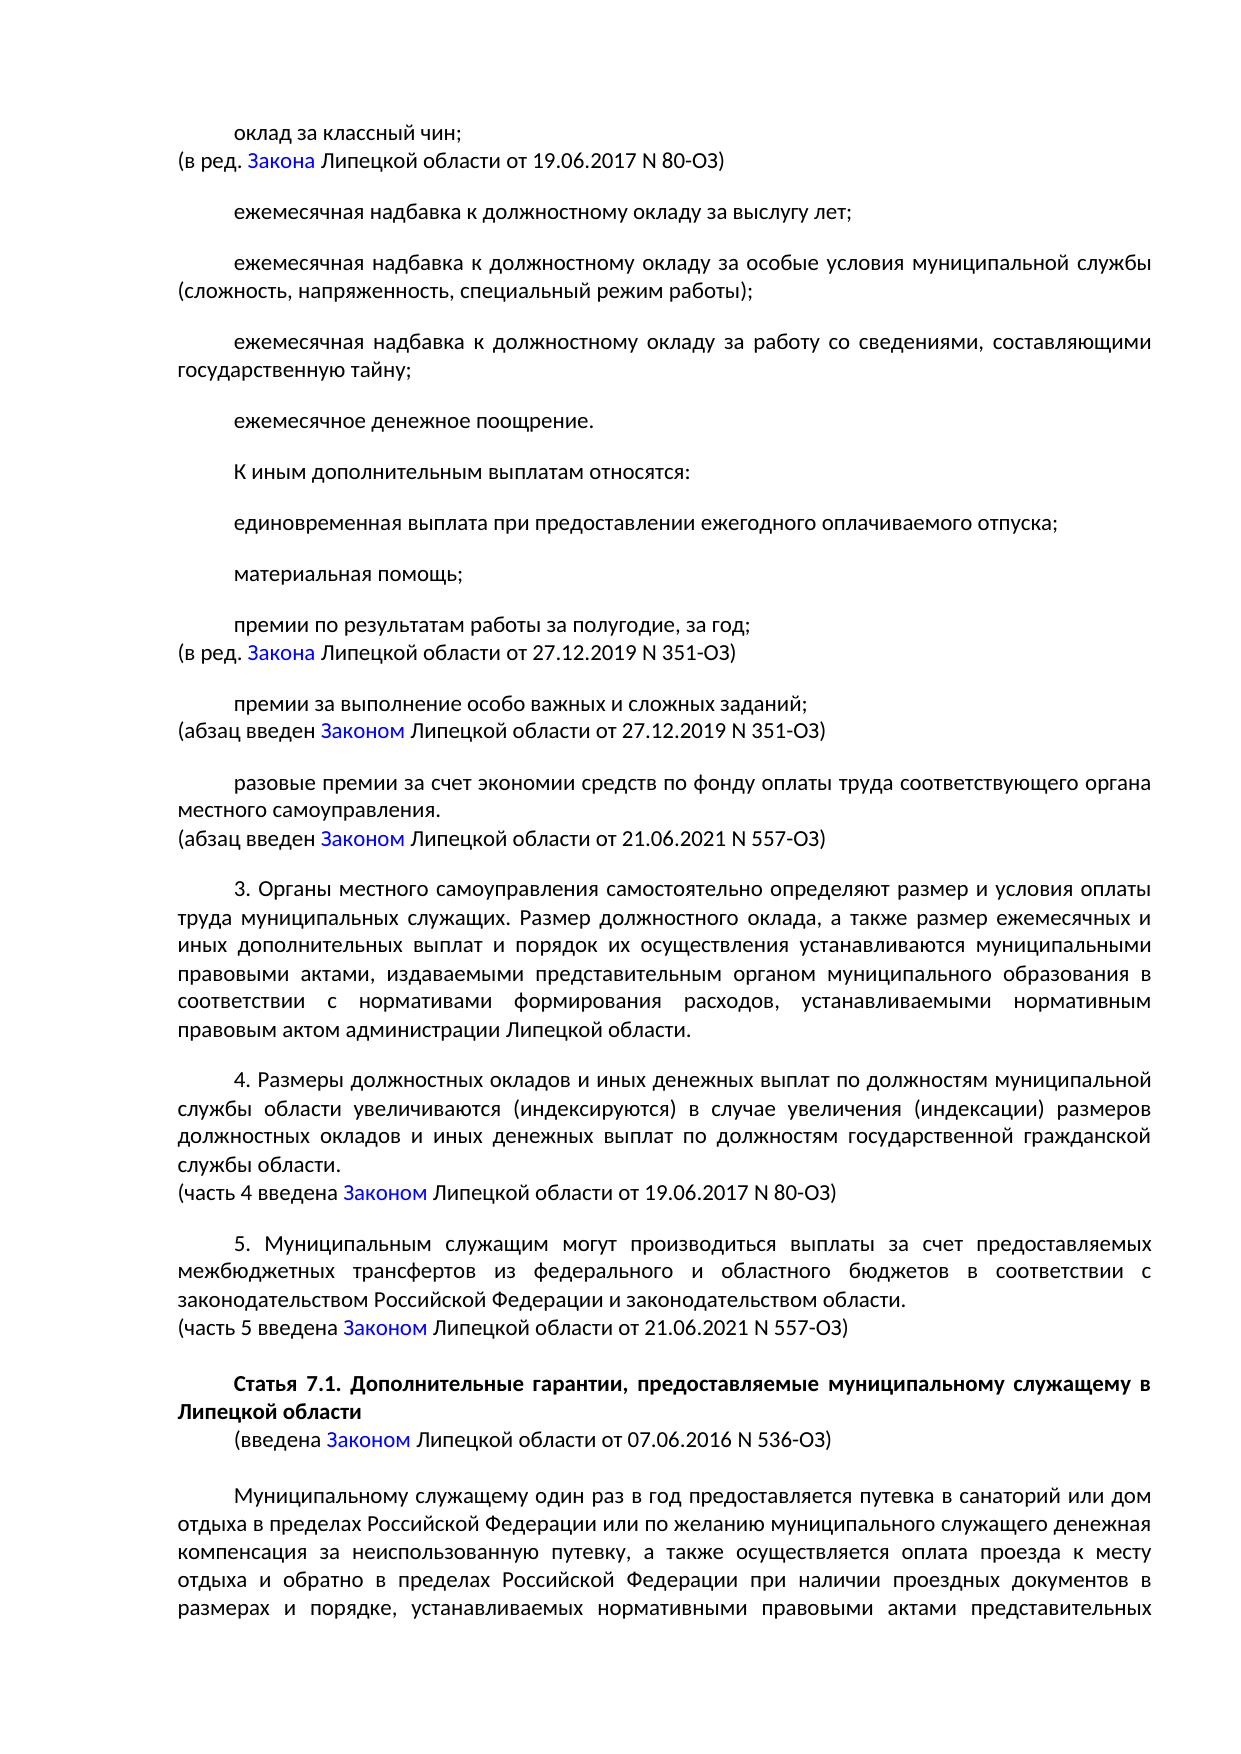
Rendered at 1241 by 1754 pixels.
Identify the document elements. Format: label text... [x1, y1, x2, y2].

text 5. Муниципальным служащим могут производиться выплаты за счет предоставляемых межбюджетных трансфертов из федерального и областного бюджетов в соответствии с законодательством Российской Федерации и законодательством области. [177, 1229, 1152, 1313]
text премии за выполнение особо важных и сложных заданий; [177, 689, 1152, 717]
title Статья 7.1. Дополнительные гарантии, предоставляемые муниципальному служащему в Липецкой области [177, 1369, 1152, 1425]
text (абзац введен Законом Липецкой области от 21.06.2021 N 557-ОЗ) [177, 824, 1152, 852]
text (часть 4 введена Законом Липецкой области от 19.06.2017 N 80-ОЗ) [177, 1178, 1152, 1206]
text 4. Размеры должностных окладов и иных денежных выплат по должностям муниципальной службы области увеличиваются (индексируются) в случае увеличения (индексации) размеров должностных окладов и иных денежных выплат по должностям государственной гражданской службы области. [177, 1066, 1152, 1178]
text (в ред. Закона Липецкой области от 27.12.2019 N 351-ОЗ) [177, 638, 1152, 666]
text ежемесячная надбавка к должностному окладу за выслугу лет; [177, 197, 1152, 225]
text ежемесячное денежное поощрение. [177, 406, 1152, 434]
text 3. Органы местного самоуправления самостоятельно определяют размер и условия оплаты труда муниципальных служащих. Размер должностного оклада, а также размер ежемесячных и иных дополнительных выплат и порядок их осуществления устанавливаются муниципальными правовыми актами, издаваемыми представительным органом муниципального образования в соответствии с нормативами формирования расходов, устанавливаемыми нормативным правовым актом администрации Липецкой области. [177, 874, 1152, 1043]
text оклад за классный чин; [177, 118, 1152, 146]
text (часть 5 введена Законом Липецкой области от 21.06.2021 N 557-ОЗ) [177, 1313, 1152, 1341]
text К иным дополнительным выплатам относятся: [177, 457, 1152, 485]
text ежемесячная надбавка к должностному окладу за особые условия муниципальной службы (сложность, напряженность, специальный режим работы); [177, 248, 1152, 304]
text (введена Законом Липецкой области от 07.06.2016 N 536-ОЗ) [177, 1425, 1152, 1453]
text премии по результатам работы за полугодие, за год; [177, 610, 1152, 638]
text (в ред. Закона Липецкой области от 19.06.2017 N 80-ОЗ) [177, 146, 1152, 174]
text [177, 1481, 1152, 1621]
text единовременная выплата при предоставлении ежегодного оплачиваемого отпуска; [177, 508, 1152, 536]
text (абзац введен Законом Липецкой области от 27.12.2019 N 351-ОЗ) [177, 717, 1152, 745]
text материальная помощь; [177, 559, 1152, 587]
text ежемесячная надбавка к должностному окладу за работу со сведениями, составляющими государственную тайну; [177, 327, 1152, 383]
text разовые премии за счет экономии средств по фонду оплаты труда соответствующего органа местного самоуправления. [177, 768, 1152, 824]
